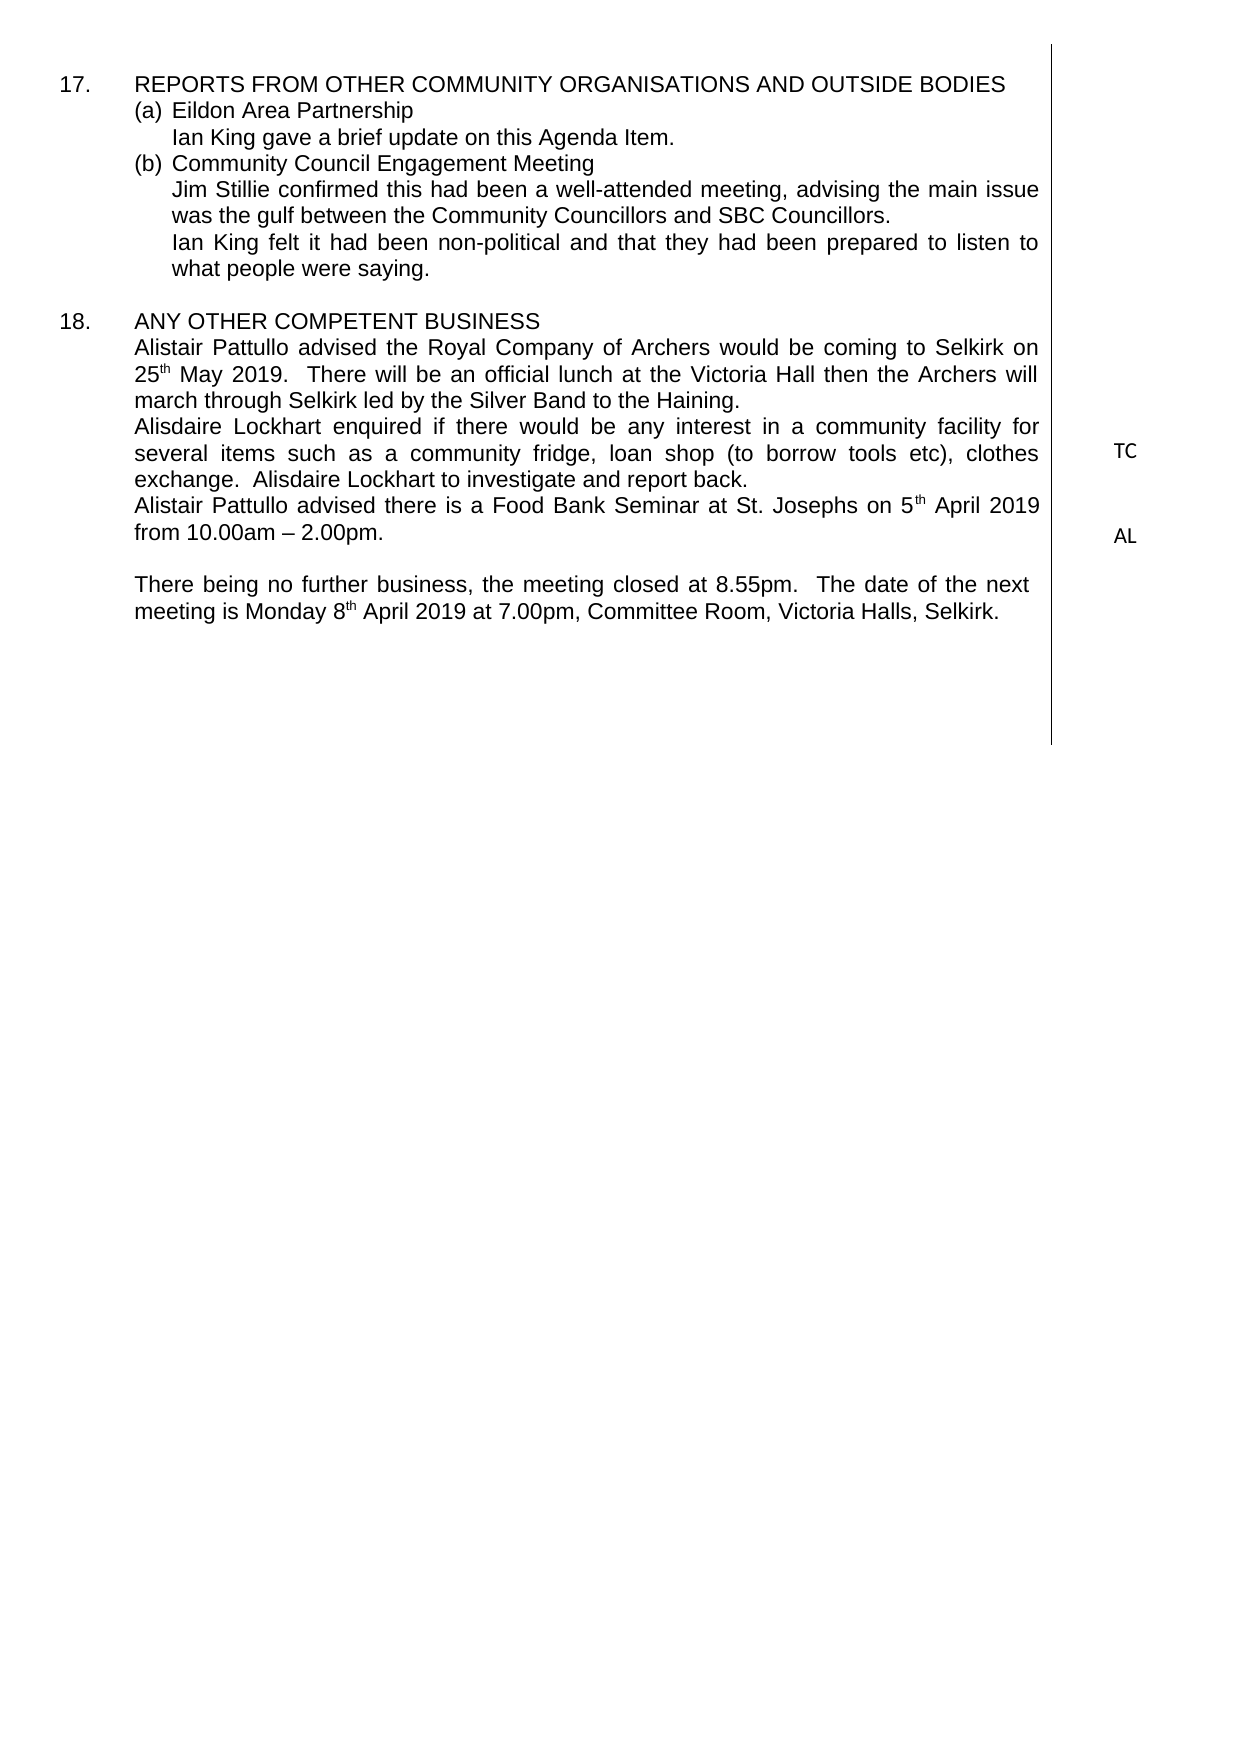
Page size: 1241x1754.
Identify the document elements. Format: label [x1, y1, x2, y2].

table_header [48, 44, 1051, 745]
table_header [1052, 44, 1199, 745]
